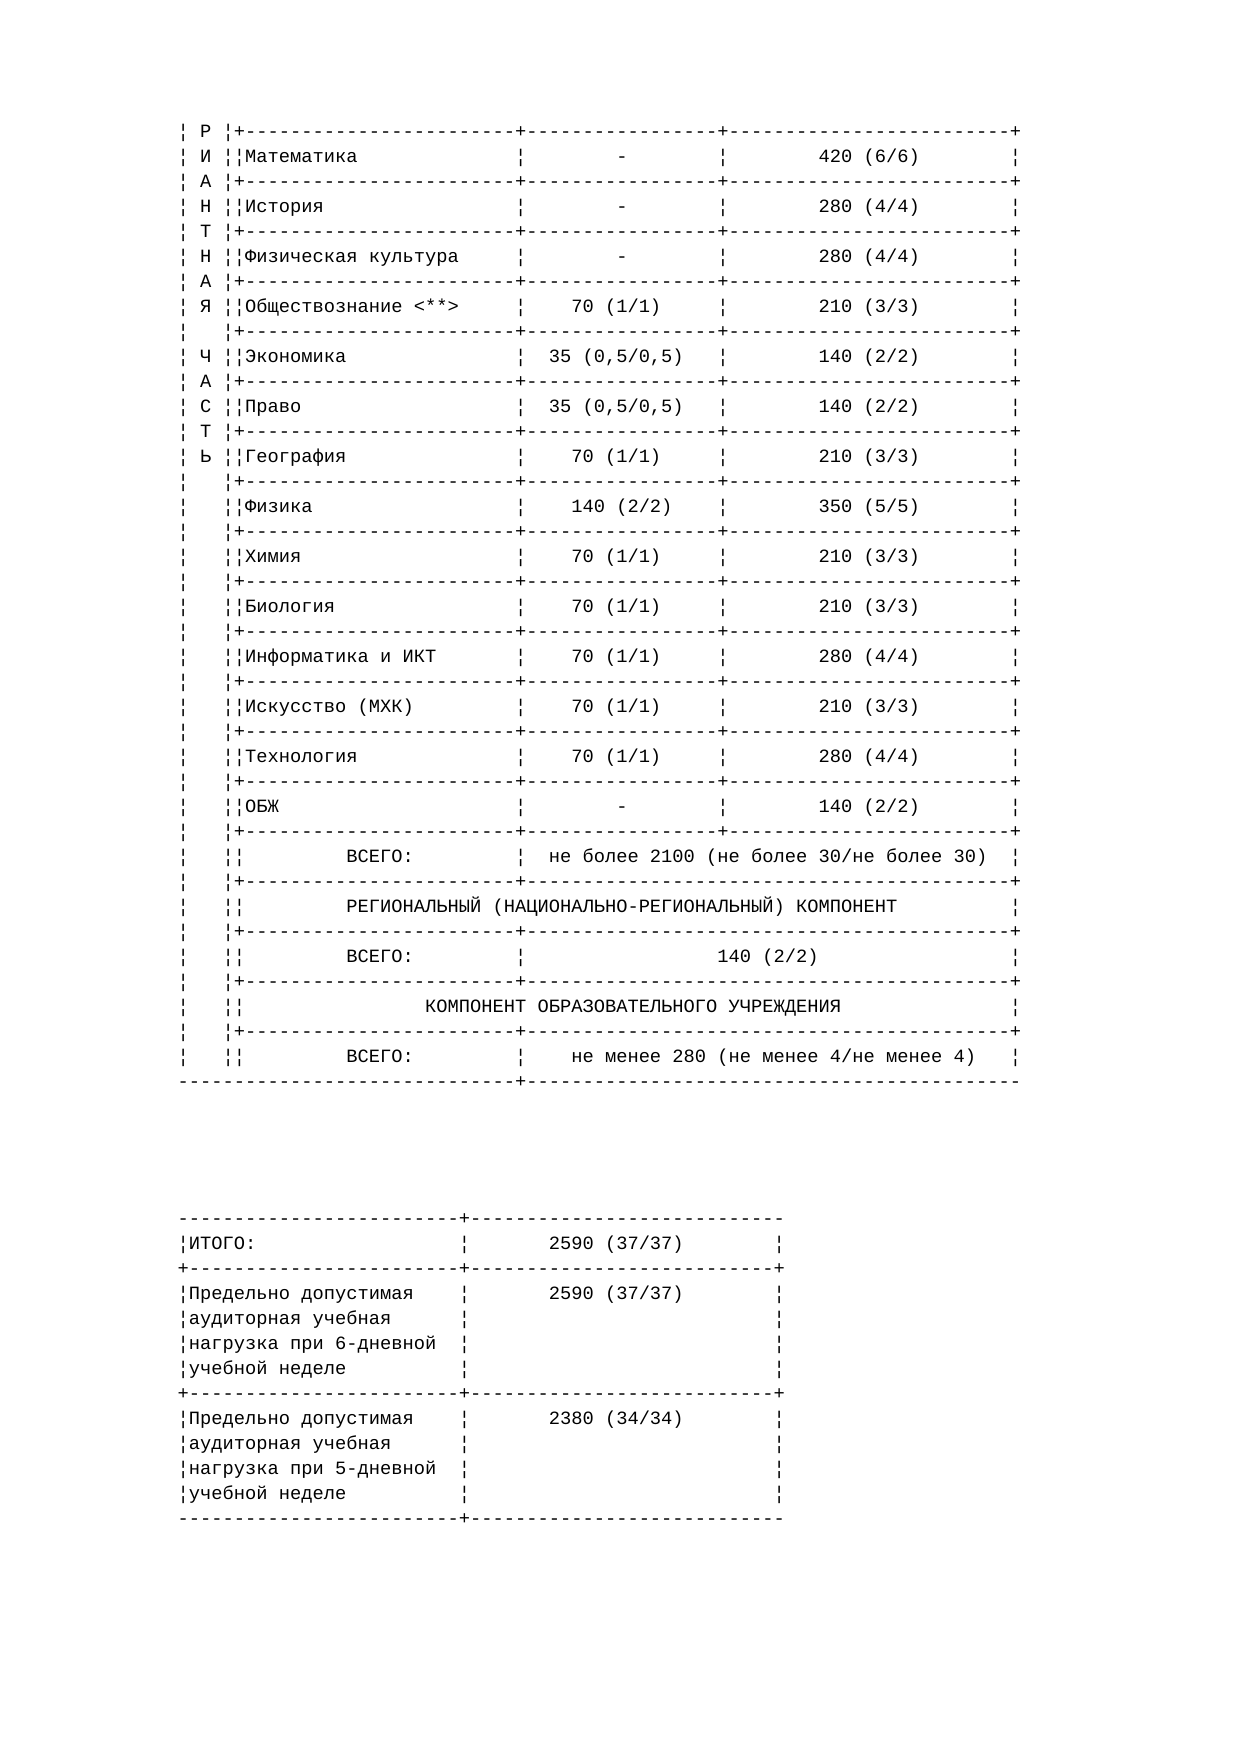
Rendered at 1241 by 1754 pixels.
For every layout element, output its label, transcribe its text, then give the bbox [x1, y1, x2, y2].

text ¦ ¦+------------------------+-----------------+-------------------------+ [177, 618, 1152, 643]
text ¦ ¦+------------------------+-----------------+-------------------------+ [177, 818, 1152, 843]
text ¦ С ¦¦Право ¦ 35 (0,5/0,5) ¦ 140 (2/2) ¦ [177, 393, 1152, 418]
text ¦ ¦¦ РЕГИОНАЛЬНЫЙ (НАЦИОНАЛЬНО-РЕГИОНАЛЬНЫЙ) КОМПОНЕНТ ¦ [177, 893, 1152, 918]
text ¦ ¦¦Биология ¦ 70 (1/1) ¦ 210 (3/3) ¦ [177, 593, 1152, 618]
text ¦ А ¦+------------------------+-----------------+-------------------------+ [177, 268, 1152, 293]
text ¦ИТОГО: ¦ 2590 (37/37) ¦ [177, 1230, 1152, 1255]
text ¦Предельно допустимая ¦ 2590 (37/37) ¦ [177, 1280, 1152, 1305]
text ¦ ¦¦ ВСЕГО: ¦ 140 (2/2) ¦ [177, 943, 1152, 968]
text ¦ Т ¦+------------------------+-----------------+-------------------------+ [177, 218, 1152, 243]
text -------------------------+---------------------------- [177, 1205, 1152, 1230]
text ¦нагрузка при 5-дневной ¦ ¦ [177, 1455, 1152, 1480]
text ¦ ¦+------------------------+-----------------+-------------------------+ [177, 518, 1152, 543]
text ¦учебной неделе ¦ ¦ [177, 1355, 1152, 1380]
text ¦Предельно допустимая ¦ 2380 (34/34) ¦ [177, 1405, 1152, 1430]
text ¦ И ¦¦Математика ¦ - ¦ 420 (6/6) ¦ [177, 143, 1152, 168]
text ¦ А ¦+------------------------+-----------------+-------------------------+ [177, 168, 1152, 193]
text ¦учебной неделе ¦ ¦ [177, 1480, 1152, 1505]
text ¦ ¦¦Технология ¦ 70 (1/1) ¦ 280 (4/4) ¦ [177, 743, 1152, 768]
text ¦ ¦+------------------------+-----------------+-------------------------+ [177, 718, 1152, 743]
text ¦ А ¦+------------------------+-----------------+-------------------------+ [177, 368, 1152, 393]
text ------------------------------+-------------------------------------------- [177, 1068, 1152, 1093]
text ¦ Н ¦¦Физическая культура ¦ - ¦ 280 (4/4) ¦ [177, 243, 1152, 268]
text ¦ ¦¦Химия ¦ 70 (1/1) ¦ 210 (3/3) ¦ [177, 543, 1152, 568]
text ¦ Р ¦+------------------------+-----------------+-------------------------+ [177, 118, 1152, 143]
text ¦ ¦¦ОБЖ ¦ - ¦ 140 (2/2) ¦ [177, 793, 1152, 818]
text ¦ ¦+------------------------+-------------------------------------------+ [177, 868, 1152, 893]
text ¦аудиторная учебная ¦ ¦ [177, 1430, 1152, 1455]
text ¦нагрузка при 6-дневной ¦ ¦ [177, 1330, 1152, 1355]
text ¦ ¦+------------------------+-----------------+-------------------------+ [177, 768, 1152, 793]
text ¦ Н ¦¦История ¦ - ¦ 280 (4/4) ¦ [177, 193, 1152, 218]
text ¦ Я ¦¦Обществознание <**> ¦ 70 (1/1) ¦ 210 (3/3) ¦ [177, 293, 1152, 318]
text +------------------------+---------------------------+ [177, 1255, 1152, 1280]
text ¦ ¦+------------------------+-----------------+-------------------------+ [177, 318, 1152, 343]
text ¦ ¦¦Информатика и ИКТ ¦ 70 (1/1) ¦ 280 (4/4) ¦ [177, 643, 1152, 668]
text -------------------------+---------------------------- [177, 1505, 1152, 1530]
text ¦ ¦+------------------------+-----------------+-------------------------+ [177, 468, 1152, 493]
text ¦ Ч ¦¦Экономика ¦ 35 (0,5/0,5) ¦ 140 (2/2) ¦ [177, 343, 1152, 368]
text ¦ ¦¦ ВСЕГО: ¦ не менее 280 (не менее 4/не менее 4) ¦ [177, 1043, 1152, 1068]
text +------------------------+---------------------------+ [177, 1380, 1152, 1405]
text ¦ ¦+------------------------+-------------------------------------------+ [177, 968, 1152, 993]
text ¦аудиторная учебная ¦ ¦ [177, 1305, 1152, 1330]
text ¦ ¦+------------------------+-------------------------------------------+ [177, 918, 1152, 943]
text ¦ ¦+------------------------+-----------------+-------------------------+ [177, 568, 1152, 593]
text ¦ ¦¦ ВСЕГО: ¦ не более 2100 (не более 30/не более 30) ¦ [177, 843, 1152, 868]
text ¦ ¦+------------------------+-------------------------------------------+ [177, 1018, 1152, 1043]
text ¦ Т ¦+------------------------+-----------------+-------------------------+ [177, 418, 1152, 443]
text ¦ Ь ¦¦География ¦ 70 (1/1) ¦ 210 (3/3) ¦ [177, 443, 1152, 468]
text ¦ ¦¦Искусство (МХК) ¦ 70 (1/1) ¦ 210 (3/3) ¦ [177, 693, 1152, 718]
text ¦ ¦¦ КОМПОНЕНТ ОБРАЗОВАТЕЛЬНОГО УЧРЕЖДЕНИЯ ¦ [177, 993, 1152, 1018]
text ¦ ¦¦Физика ¦ 140 (2/2) ¦ 350 (5/5) ¦ [177, 493, 1152, 518]
text ¦ ¦+------------------------+-----------------+-------------------------+ [177, 668, 1152, 693]
